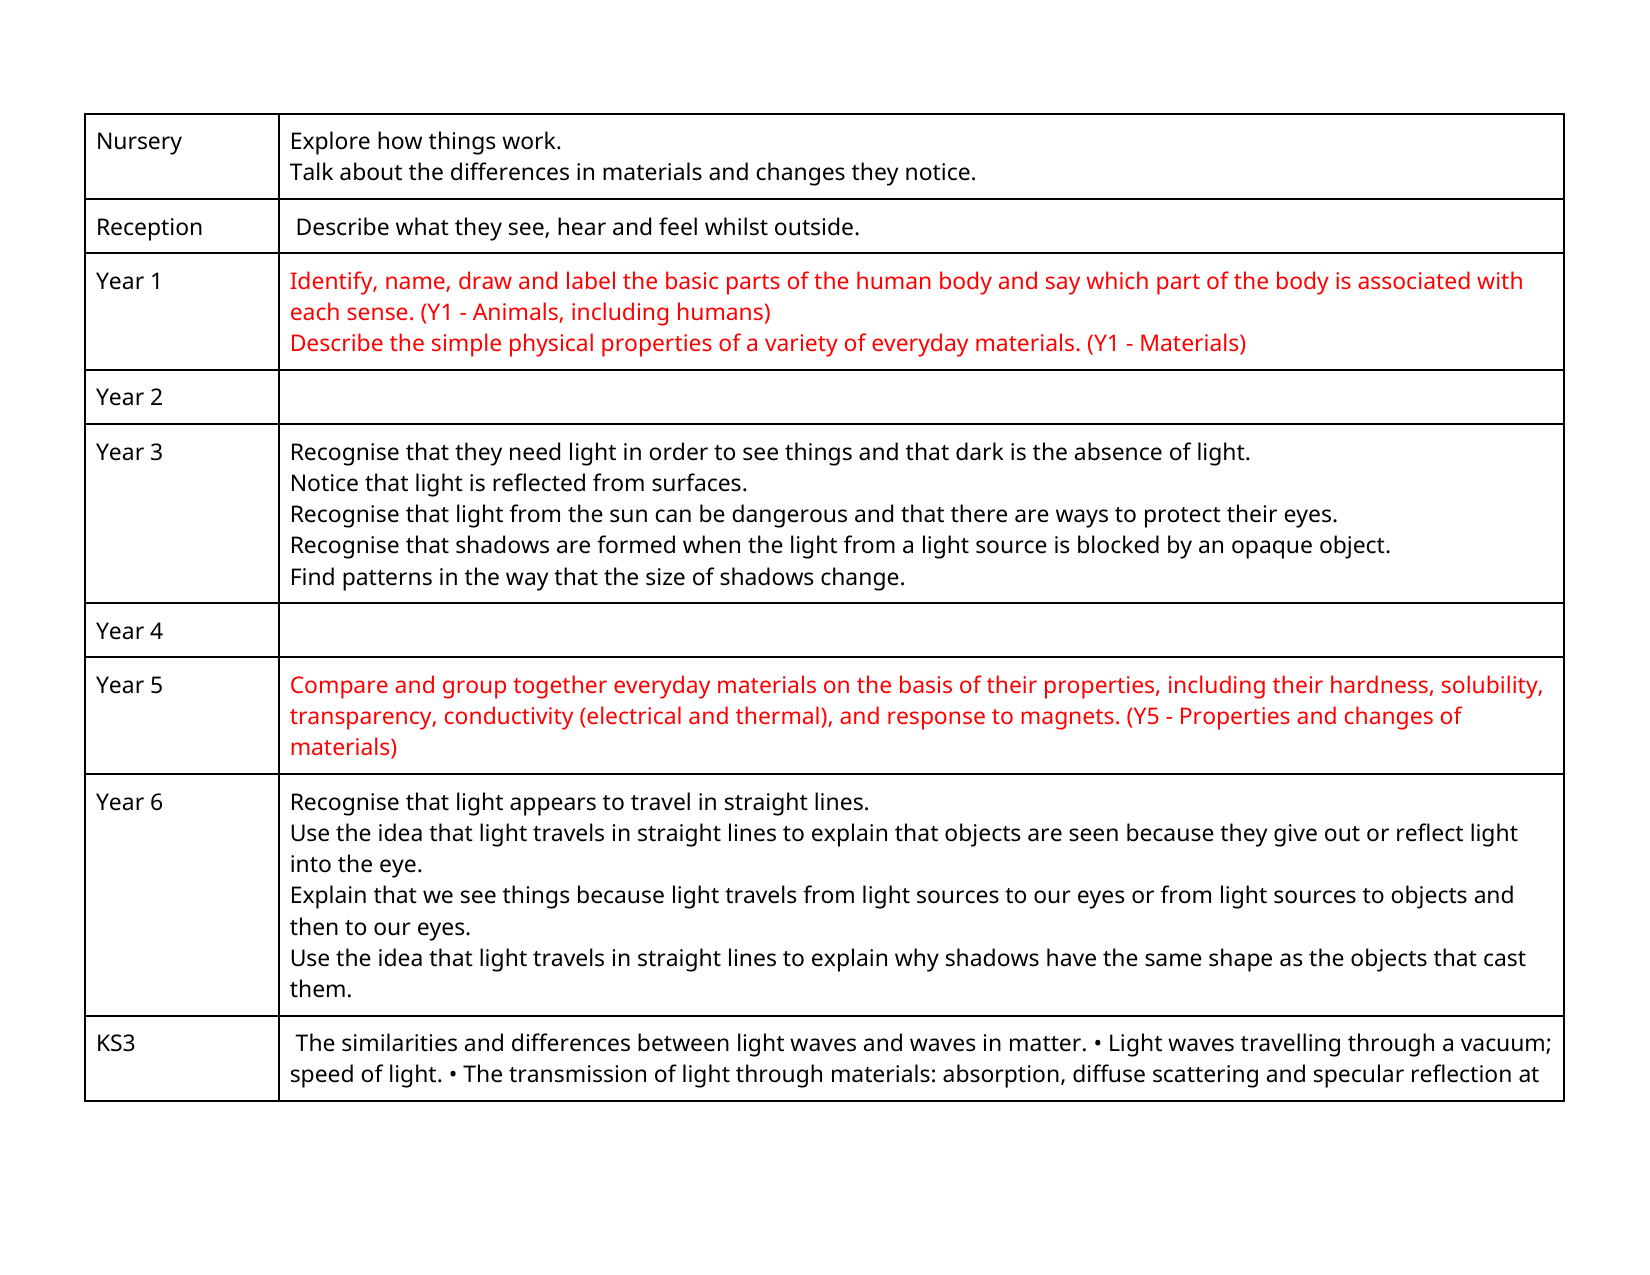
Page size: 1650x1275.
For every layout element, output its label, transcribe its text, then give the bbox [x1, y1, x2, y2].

table_cell Recognise that light appears to travel in straight lines. Use the idea that light travels in straight lines to explain that objects are seen because they give out or reflect light into the eye. Explain that we see things because light travels from light sources to our eyes or from light sources to objects and then to our eyes. Use the idea that light travels in straight lines to explain why shadows have the same shape as the objects that cast them. [280, 775, 1563, 1014]
table_cell [280, 604, 1563, 656]
table_cell Describe what they see, hear and feel whilst outside. [280, 200, 1563, 252]
table_cell Year 5 [86, 658, 278, 773]
table_cell Compare and group together everyday materials on the basis of their properties, including their hardness, solubility, transparency, conductivity (electrical and thermal), and response to magnets. (Y5 - Properties and changes of materials) [280, 658, 1563, 773]
table_cell Explore how things work. Talk about the differences in materials and changes they notice. [280, 115, 1563, 198]
table_cell [280, 371, 1563, 423]
table_cell Identify, name, draw and label the basic parts of the human body and say which part of the body is associated with each sense. (Y1 - Animals, including humans) Describe the simple physical properties of a variety of everyday materials. (Y1 - Materials) [280, 254, 1563, 369]
table_cell KS3 [86, 1017, 278, 1100]
table_cell Recognise that they need light in order to see things and that dark is the absence of light. Notice that light is reflected from surfaces. Recognise that light from the sun can be dangerous and that there are ways to protect their eyes. Recognise that shadows are formed when the light from a light source is blocked by an opaque object. Find patterns in the way that the size of shadows change. [280, 425, 1563, 602]
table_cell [280, 1017, 1563, 1100]
table_cell Year 2 [86, 371, 278, 423]
table_cell Year 4 [86, 604, 278, 656]
table_cell Year 3 [86, 425, 278, 602]
table_cell Nursery [86, 115, 278, 198]
table_cell Year 6 [86, 775, 278, 1014]
table_cell Reception [86, 200, 278, 252]
table_cell Year 1 [86, 254, 278, 369]
